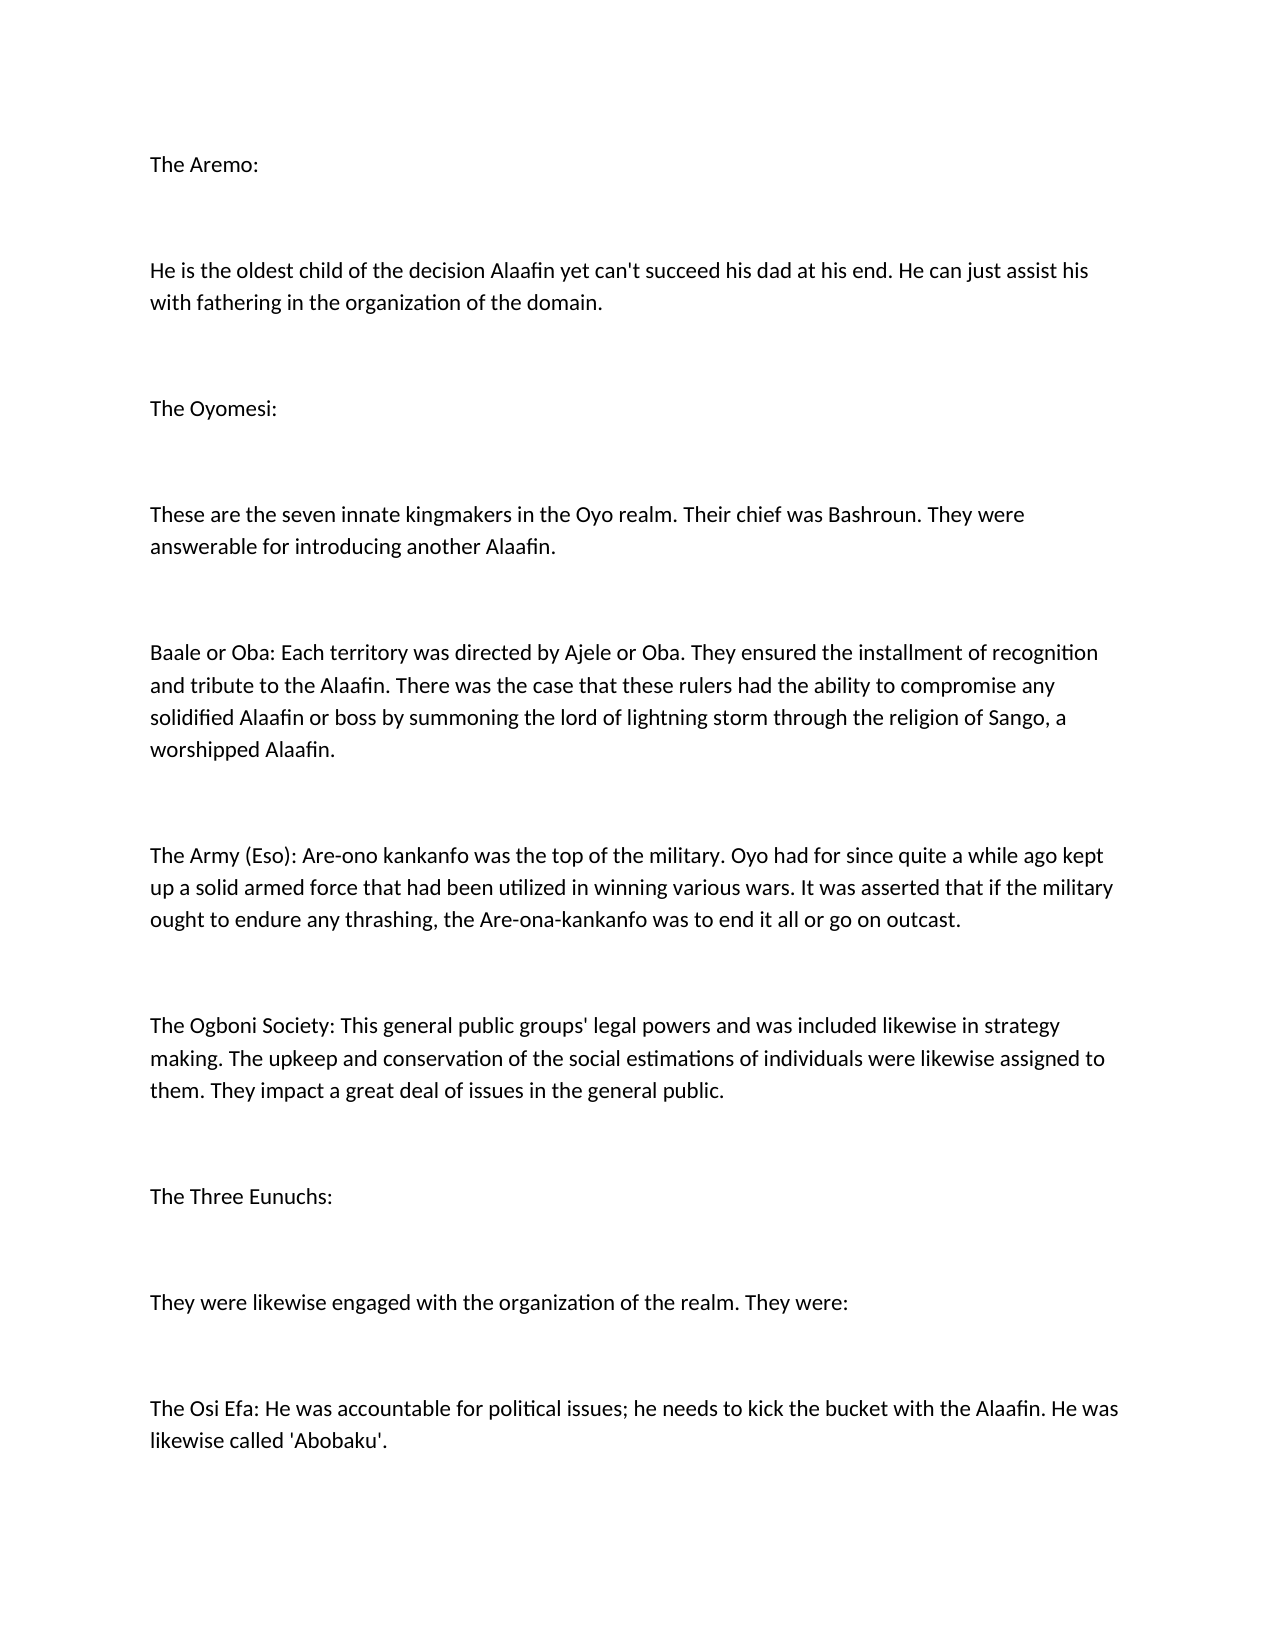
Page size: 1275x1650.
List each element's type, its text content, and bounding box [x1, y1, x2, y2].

text He is the oldest child of the decision Alaafin yet can't succeed his dad at his end. He can just assist his with fathering in the organization of the domain. [150, 256, 1125, 316]
text The Aremo: [150, 150, 1125, 178]
text These are the seven innate kingmakers in the Oyo realm. Their chief was Bashroun. They were answerable for introducing another Alaafin. [150, 500, 1125, 561]
text The Three Eunuchs: [150, 1182, 1125, 1210]
text The Osi Efa: He was accountable for political issues; he needs to kick the bucket with the Alaafin. He was likewise called 'Abobaku'. [150, 1394, 1125, 1454]
text The Army (Eso): Are-ono kankanfo was the top of the military. Oyo had for since quite a while ago kept up a solid armed force that had been utilized in winning various wars. It was asserted that if the military ought to endure any thrashing, the Are-ona-kankanfo was to end it all or go on outcast. [150, 841, 1125, 933]
text The Ogboni Society: This general public groups' legal powers and was included likewise in strategy making. The upkeep and conservation of the social estimations of individuals were likewise assigned to them. They impact a great deal of issues in the general public. [150, 1012, 1125, 1104]
text The Oyomesi: [150, 394, 1125, 422]
text Baale or Oba: Each territory was directed by Ajele or Oba. They ensured the installment of recognition and tribute to the Alaafin. There was the case that these rulers had the ability to compromise any solidified Alaafin or boss by summoning the lord of lightning storm through the religion of Sango, a worshipped Alaafin. [150, 638, 1125, 763]
text They were likewise engaged with the organization of the realm. They were: [150, 1288, 1125, 1316]
